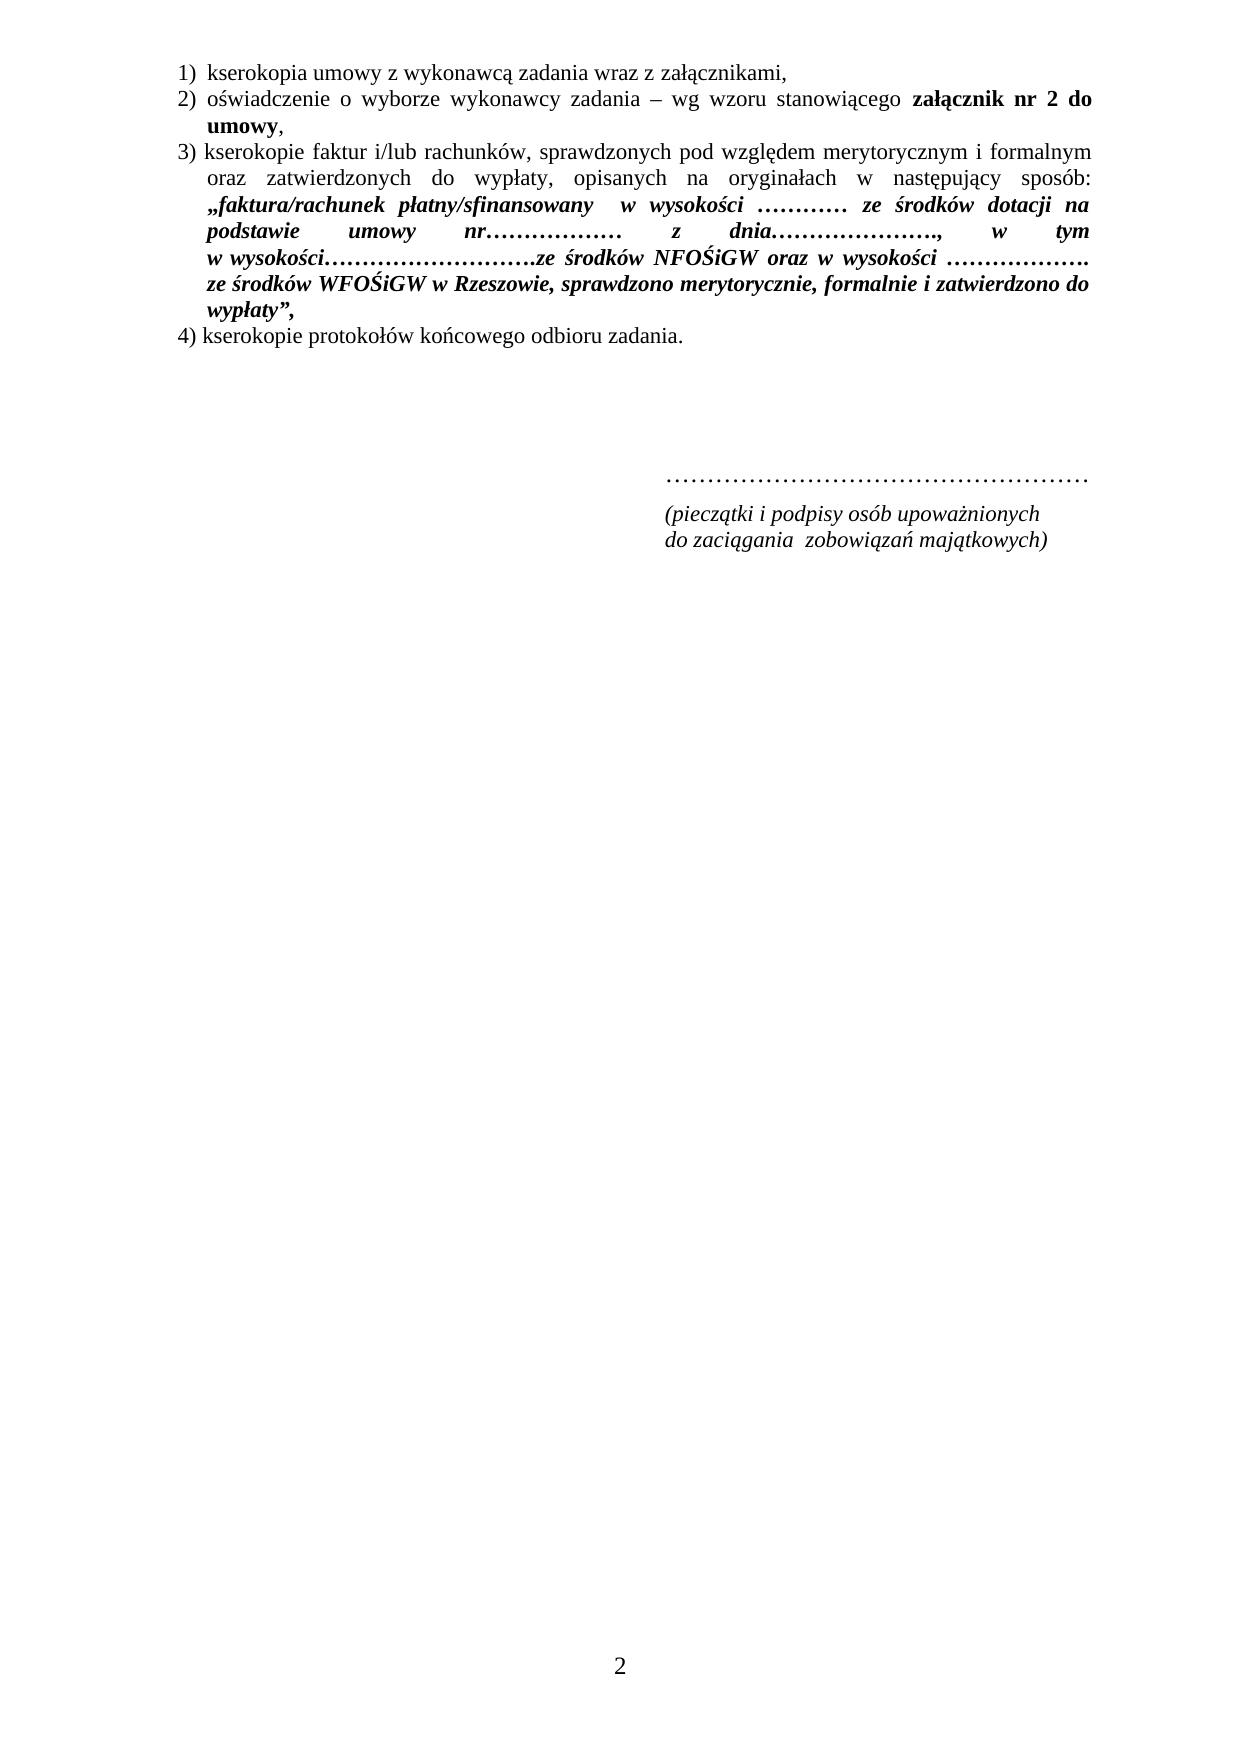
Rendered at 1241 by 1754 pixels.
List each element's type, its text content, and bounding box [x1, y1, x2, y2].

text do zaciągania zobowiązań majątkowych) [664, 526, 1092, 553]
text 3) kserokopie faktur i/lub rachunków, sprawdzonych pod względem merytorycznym i formalnym oraz zatwierdzonych do wypłaty, opisanych na oryginałach w następujący sposób: „faktura/rachunek płatny/sfinansowany w wysokości ………… ze środków dotacji na podstawie umowy nr……………… z dnia…………………., w tym w wysokości……………………….ze środków NFOŚiGW oraz w wysokości ………………. ze środków WFOŚiGW w Rzeszowie, sprawdzono merytorycznie, formalnie i zatwierdzono do wypłaty”, [177, 138, 1092, 323]
text (pieczątki i podpisy osób upoważnionych [664, 500, 1092, 526]
text 1) kserokopia umowy z wykonawcą zadania wraz z załącznikami, [177, 59, 1092, 85]
text 4) kserokopie protokołów końcowego odbioru zadania. [177, 323, 1092, 349]
text …………………………………………… [664, 454, 1092, 487]
text 2) oświadczenie o wyborze wykonawcy zadania – wg wzoru stanowiącego załącznik nr 2 do umowy, [177, 85, 1092, 138]
